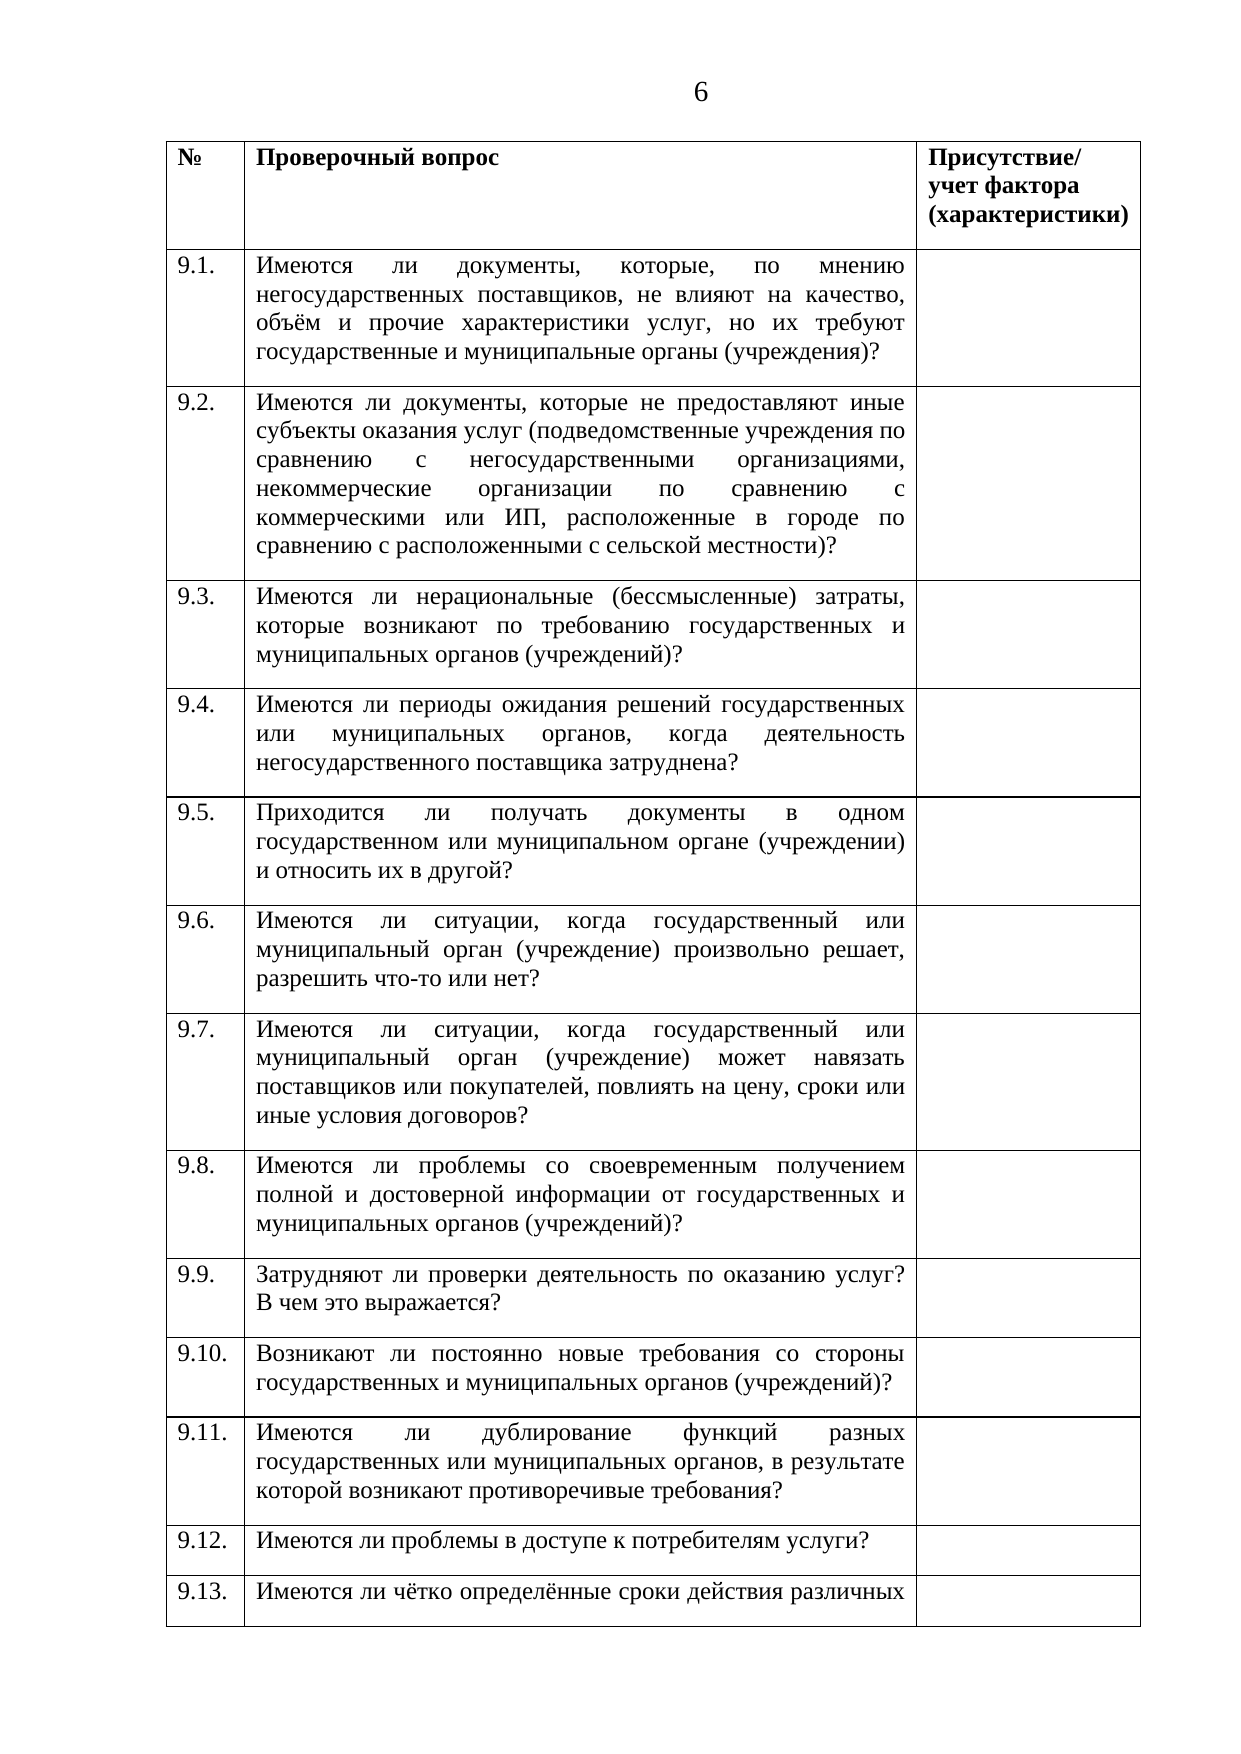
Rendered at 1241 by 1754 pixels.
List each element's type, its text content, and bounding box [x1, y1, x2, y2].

table_cell [167, 1576, 244, 1626]
table_cell [917, 1526, 1140, 1575]
table_cell [917, 1151, 1140, 1258]
table_cell Имеются ли нерациональные (бессмысленные) затраты, которые возникают по требованию государственных и муниципальных органов (учреждений)? [245, 581, 916, 688]
table_header Проверочный вопрос [245, 142, 916, 249]
table_cell Затрудняют ли проверки деятельность по оказанию услуг? В чем это выражается? [245, 1259, 916, 1337]
table_cell Имеются ли документы, которые не предоставляют иные субъекты оказания услуг (подведомственные учреждения по сравнению с негосударственными организациями, некоммерческие организации по сравнению с коммерческими или ИП, расположенные в городе по сравнению с расположенными с сельской местности)? [245, 387, 916, 580]
table_cell [917, 1418, 1140, 1524]
table_cell [167, 906, 244, 1013]
table_cell [917, 1338, 1140, 1416]
table_cell [917, 798, 1140, 904]
table_cell Имеются ли проблемы со своевременным получением полной и достоверной информации от государственных и муниципальных органов (учреждений)? [245, 1151, 916, 1258]
table_cell [167, 1526, 244, 1575]
table_cell [167, 689, 244, 796]
table_cell [917, 906, 1140, 1013]
table_cell [167, 1418, 244, 1524]
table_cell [245, 1576, 916, 1626]
table_cell [917, 1259, 1140, 1337]
table_cell Имеются ли ситуации, когда государственный или муниципальный орган (учреждение) произвольно решает, разрешить что-то или нет? [245, 906, 916, 1013]
table_cell Имеются ли периоды ожидания решений государственных или муниципальных органов, когда деятельность негосударственного поставщика затруднена? [245, 689, 916, 796]
table_cell [917, 581, 1140, 688]
table_cell [167, 798, 244, 904]
table_cell Имеются ли ситуации, когда государственный или муниципальный орган (учреждение) может навязать поставщиков или покупателей, повлиять на цену, сроки или иные условия договоров? [245, 1014, 916, 1149]
table_cell [167, 250, 244, 386]
table_cell [167, 1151, 244, 1258]
table_cell Приходится ли получать документы в одном государственном или муниципальном органе (учреждении) и относить их в другой? [245, 798, 916, 904]
table_header Присутствие/ учет фактора (характеристики) [917, 142, 1140, 249]
table_cell Имеются ли документы, которые, по мнению негосударственных поставщиков, не влияют на качество, объём и прочие характеристики услуг, но их требуют государственные и муниципальные органы (учреждения)? [245, 250, 916, 386]
table_cell [167, 1014, 244, 1149]
table_cell Возникают ли постоянно новые требования со стороны государственных и муниципальных органов (учреждений)? [245, 1338, 916, 1416]
table_cell [167, 581, 244, 688]
table_header № [167, 142, 244, 249]
table_cell [917, 1576, 1140, 1626]
table_cell [167, 387, 244, 580]
table_cell [167, 1259, 244, 1337]
table_cell Имеются ли дублирование функций разных государственных или муниципальных органов, в результате которой возникают противоречивые требования? [245, 1418, 916, 1524]
table_cell Имеются ли проблемы в доступе к потребителям услуги? [245, 1526, 916, 1575]
table_cell [917, 387, 1140, 580]
table_cell [917, 250, 1140, 386]
table_cell [917, 689, 1140, 796]
table_cell [917, 1014, 1140, 1149]
table_cell [167, 1338, 244, 1416]
